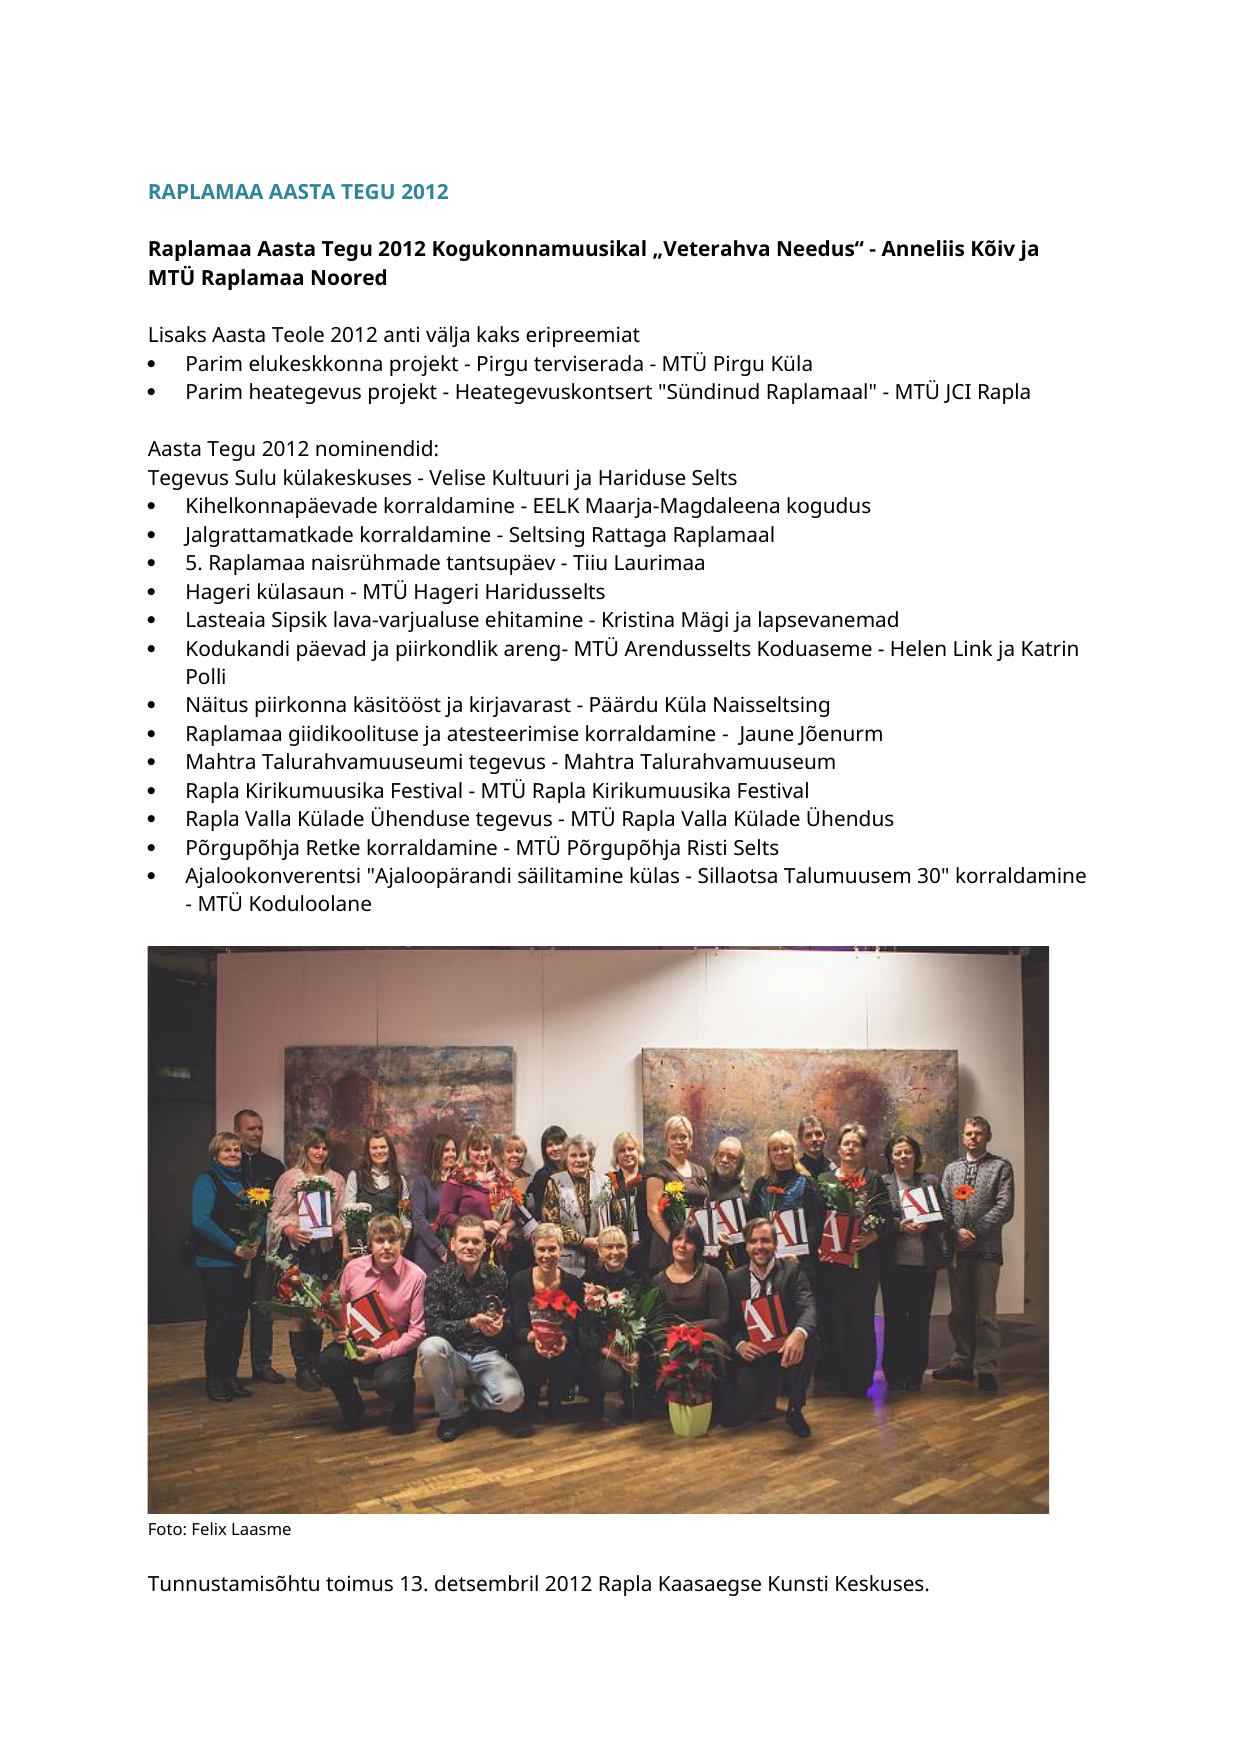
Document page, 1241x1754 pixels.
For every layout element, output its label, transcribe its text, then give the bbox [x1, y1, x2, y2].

text Raplamaa Aasta Tegu 2012 Kogukonnamuusikal „Veterahva Needus“ - Anneliis Kõiv ja MTÜ Raplamaa Noored [148, 234, 1092, 291]
list Raplamaa giidikoolituse ja atesteerimise korraldamine - Jaune Jõenurm [148, 719, 1092, 747]
list Rapla Valla Külade Ühenduse tegevus - MTÜ Rapla Valla Külade Ühendus [148, 804, 1092, 833]
list Parim heategevus projekt - Heategevuskontsert "Sündinud Raplamaal" - MTÜ JCI Rapla [148, 377, 1092, 406]
list Põrgupõhja Retke korraldamine - MTÜ Põrgupõhja Risti Selts [148, 833, 1092, 861]
list Mahtra Talurahvamuuseumi tegevus - Mahtra Talurahvamuuseum [148, 747, 1092, 776]
list 5. Raplamaa naisrühmade tantsupäev - Tiiu Laurimaa [148, 548, 1092, 577]
list Kodukandi päevad ja piirkondlik areng- MTÜ Arendusselts Koduaseme - Helen Link ja Katrin Polli [148, 634, 1092, 691]
list Näitus piirkonna käsitööst ja kirjavarast - Päärdu Küla Naisseltsing [148, 691, 1092, 719]
text Foto: Felix Laasme [148, 1514, 1092, 1540]
text Aasta Tegu 2012 nominendid: Tegevus Sulu külakeskuses - Velise Kultuuri ja Hariduse Selts [148, 434, 1092, 491]
list Parim elukeskkonna projekt - Pirgu terviserada - MTÜ Pirgu Küla [148, 349, 1092, 377]
picture [147, 946, 1050, 1514]
text Lisaks Aasta Teole 2012 anti välja kaks eripreemiat [148, 321, 1092, 349]
list Hageri külasaun - MTÜ Hageri Haridusselts [148, 577, 1092, 605]
list Lasteaia Sipsik lava-varjualuse ehitamine - Kristina Mägi ja lapsevanemad [148, 605, 1092, 634]
text Tunnustamisõhtu toimus 13. detsembril 2012 Rapla Kaasaegse Kunsti Keskuses. [148, 1569, 1092, 1598]
text RAPLAMAA AASTA TEGU 2012 [148, 177, 1092, 205]
list Kihelkonnapäevade korraldamine - EELK Maarja-Magdaleena kogudus [148, 491, 1092, 520]
list Ajalookonverentsi "Ajaloopärandi säilitamine külas - Sillaotsa Talumuusem 30" korraldamine - MTÜ Koduloolane [148, 861, 1092, 918]
list Jalgrattamatkade korraldamine - Seltsing Rattaga Raplamaal [148, 520, 1092, 548]
list Rapla Kirikumuusika Festival - MTÜ Rapla Kirikumuusika Festival [148, 776, 1092, 804]
